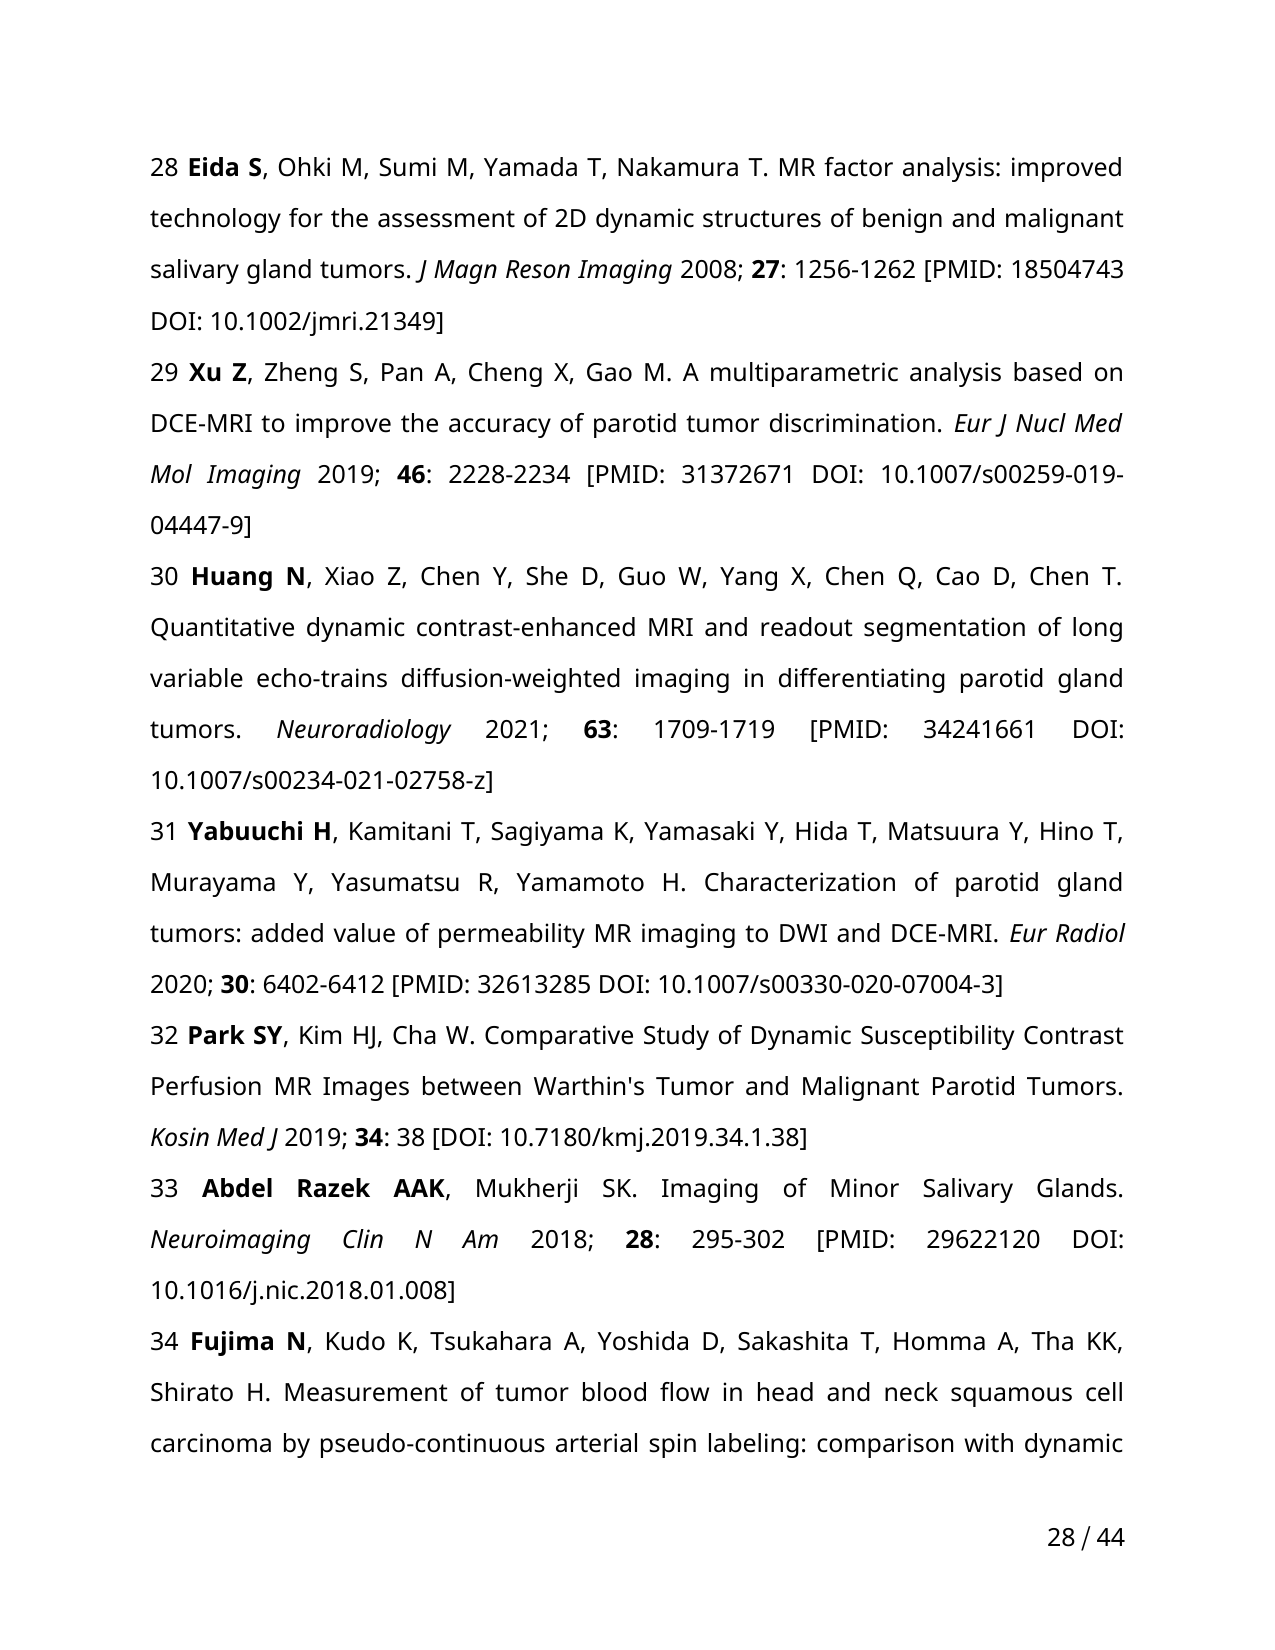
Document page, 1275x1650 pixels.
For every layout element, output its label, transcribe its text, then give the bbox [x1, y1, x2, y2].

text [150, 1324, 1125, 1460]
text 32 Park SY, Kim HJ, Cha W. Comparative Study of Dynamic Susceptibility Contrast Perfusion MR Images between Warthin's Tumor and Malignant Parotid Tumors. Kosin Med J 2019; 34: 38 [DOI: 10.7180/kmj.2019.34.1.38] [150, 1018, 1125, 1154]
text 29 Xu Z, Zheng S, Pan A, Cheng X, Gao M. A multiparametric analysis based on DCE-MRI to improve the accuracy of parotid tumor discrimination. Eur J Nucl Med Mol Imaging 2019; 46: 2228-2234 [PMID: 31372671 DOI: 10.1007/s00259-019-04447-9] [150, 354, 1125, 541]
text 30 Huang N, Xiao Z, Chen Y, She D, Guo W, Yang X, Chen Q, Cao D, Chen T. Quantitative dynamic contrast-enhanced MRI and readout segmentation of long variable echo-trains diffusion-weighted imaging in differentiating parotid gland tumors. Neuroradiology 2021; 63: 1709-1719 [PMID: 34241661 DOI: 10.1007/s00234-021-02758-z] [150, 558, 1125, 797]
text 31 Yabuuchi H, Kamitani T, Sagiyama K, Yamasaki Y, Hida T, Matsuura Y, Hino T, Murayama Y, Yasumatsu R, Yamamoto H. Characterization of parotid gland tumors: added value of permeability MR imaging to DWI and DCE-MRI. Eur Radiol 2020; 30: 6402-6412 [PMID: 32613285 DOI: 10.1007/s00330-020-07004-3] [150, 813, 1125, 1001]
text 28 Eida S, Ohki M, Sumi M, Yamada T, Nakamura T. MR factor analysis: improved technology for the assessment of 2D dynamic structures of benign and malignant salivary gland tumors. J Magn Reson Imaging 2008; 27: 1256-1262 [PMID: 18504743 DOI: 10.1002/jmri.21349] [150, 150, 1125, 337]
text 33 Abdel Razek AAK, Mukherji SK. Imaging of Minor Salivary Glands. Neuroimaging Clin N Am 2018; 28: 295-302 [PMID: 29622120 DOI: 10.1016/j.nic.2018.01.008] [150, 1171, 1125, 1307]
